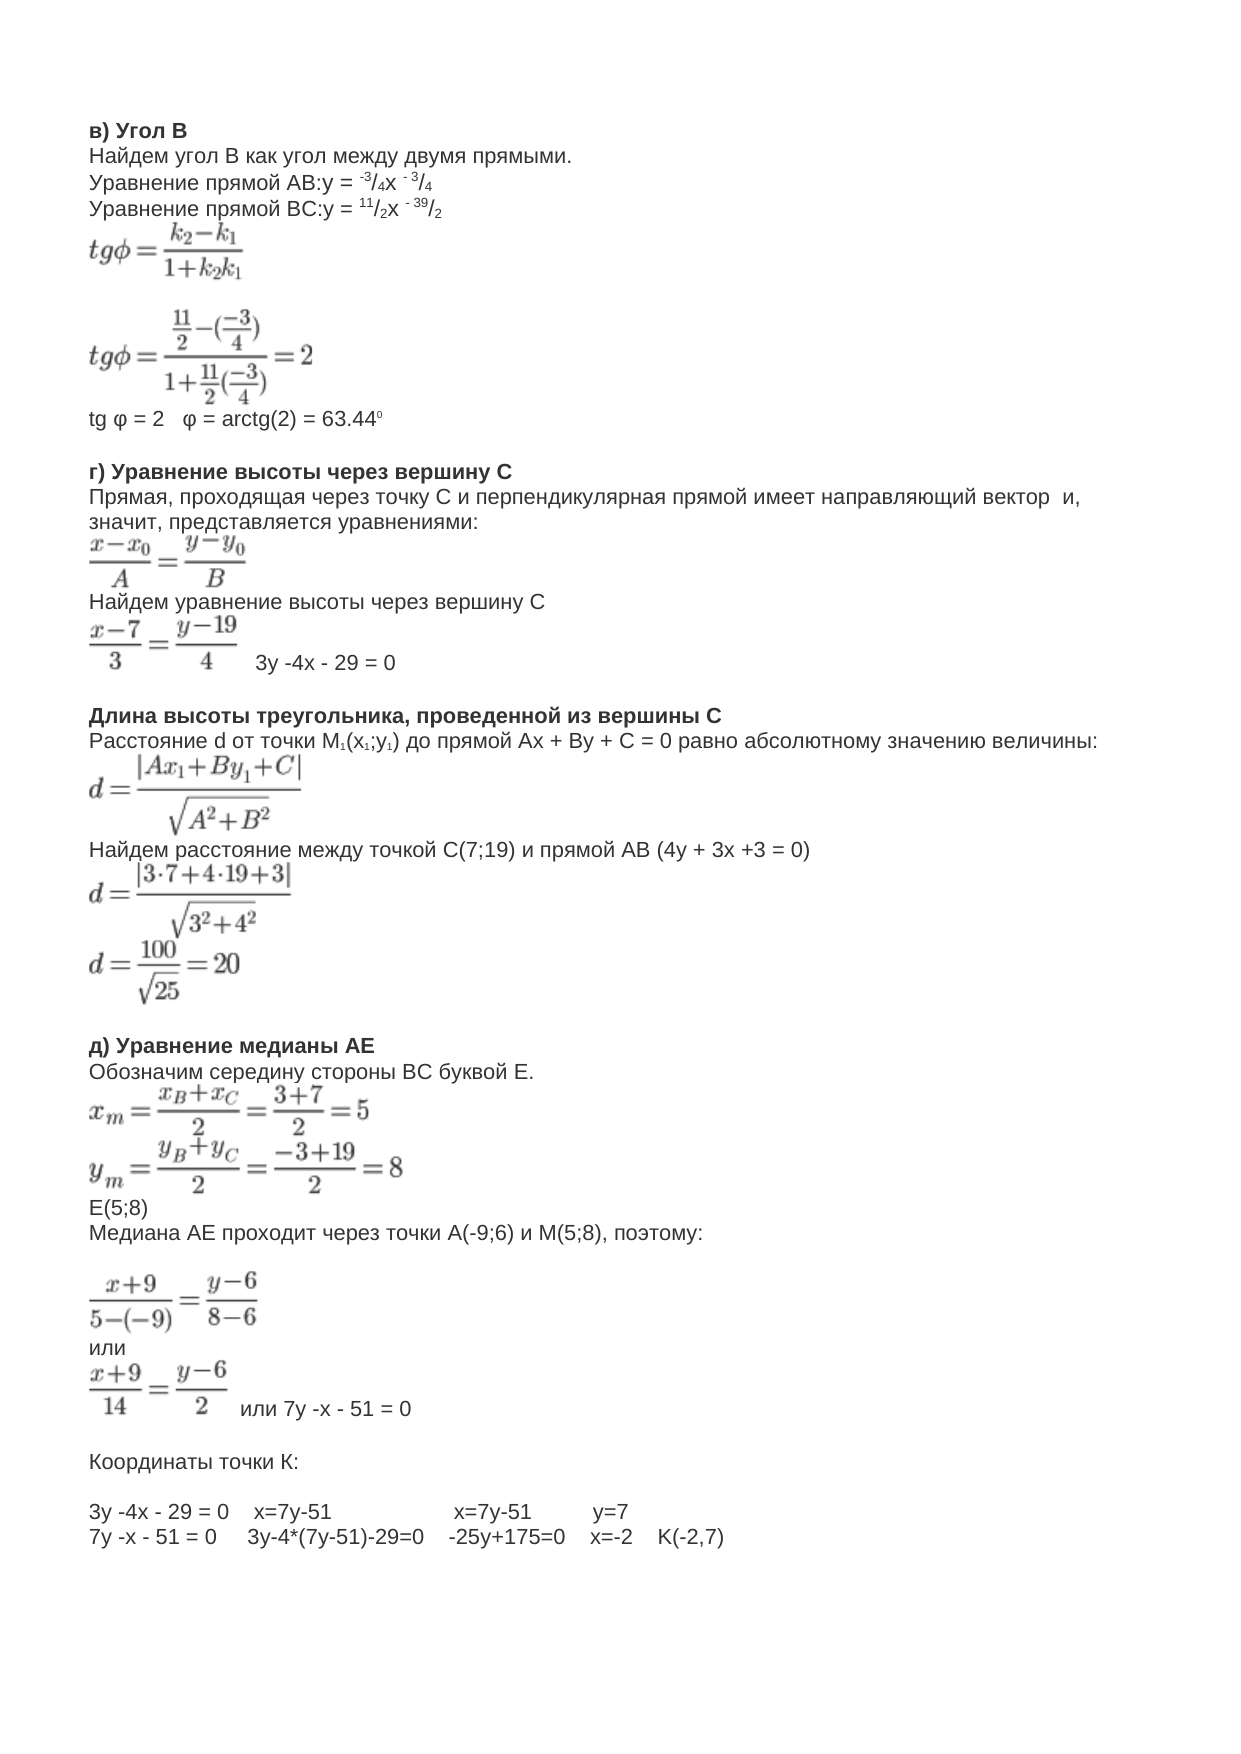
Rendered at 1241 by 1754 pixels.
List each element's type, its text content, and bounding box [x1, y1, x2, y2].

picture [88, 221, 244, 281]
picture [88, 614, 238, 671]
text в) Угол В [89, 118, 1152, 143]
text Найдем угол B как угол между двумя прямыми. Уравнение прямой AB:y = -3/4x - 3/4 Уравнение прямой BC:y = 11/2x - 39/2 [89, 143, 1152, 309]
picture [88, 534, 247, 589]
text д) Уравнение медианы АЕ Обозначим середину стороны BC буквой Е. [89, 1033, 1152, 1084]
picture [88, 308, 313, 406]
text г) Уравнение высоты через вершину C Прямая, проходящая через точку С и перпендикулярная прямой имеет направляющий вектор и, значит, представляется уравнениями: Найдем уравнение высоты через вершину C 3y -4x - 29 = 0 [89, 459, 1152, 703]
text Е(5;8) Медиана AЕ проходит через точки A(-9;6) и М(5;8), поэтому: или или 7y -x - 51 = 0 [89, 1084, 1152, 1449]
picture [88, 1083, 403, 1195]
picture [88, 1270, 258, 1335]
picture [88, 1359, 228, 1416]
picture [88, 753, 302, 837]
text tg φ = 2 φ = arctg(2) = 63.440 [89, 309, 1152, 459]
text Координаты точки К: [89, 1449, 1152, 1474]
text Длина высоты треугольника, проведенной из вершины C Расстояние d от точки M1(x1;y1) до прямой Ax + By + С = 0 равно абсолютному значению величины: Найдем расстояние между точкой C(7;19) и прямой AB (4y + 3x +3 = 0) [89, 703, 1152, 1033]
text 3y -4x - 29 = 0 x=7y-51 x=7y-51 y=7 7y -x - 51 = 0 3y-4*(7y-51)-29=0 -25y+175=0 x=-2 K(-2,7) [89, 1499, 1152, 1549]
picture [88, 861, 292, 1006]
